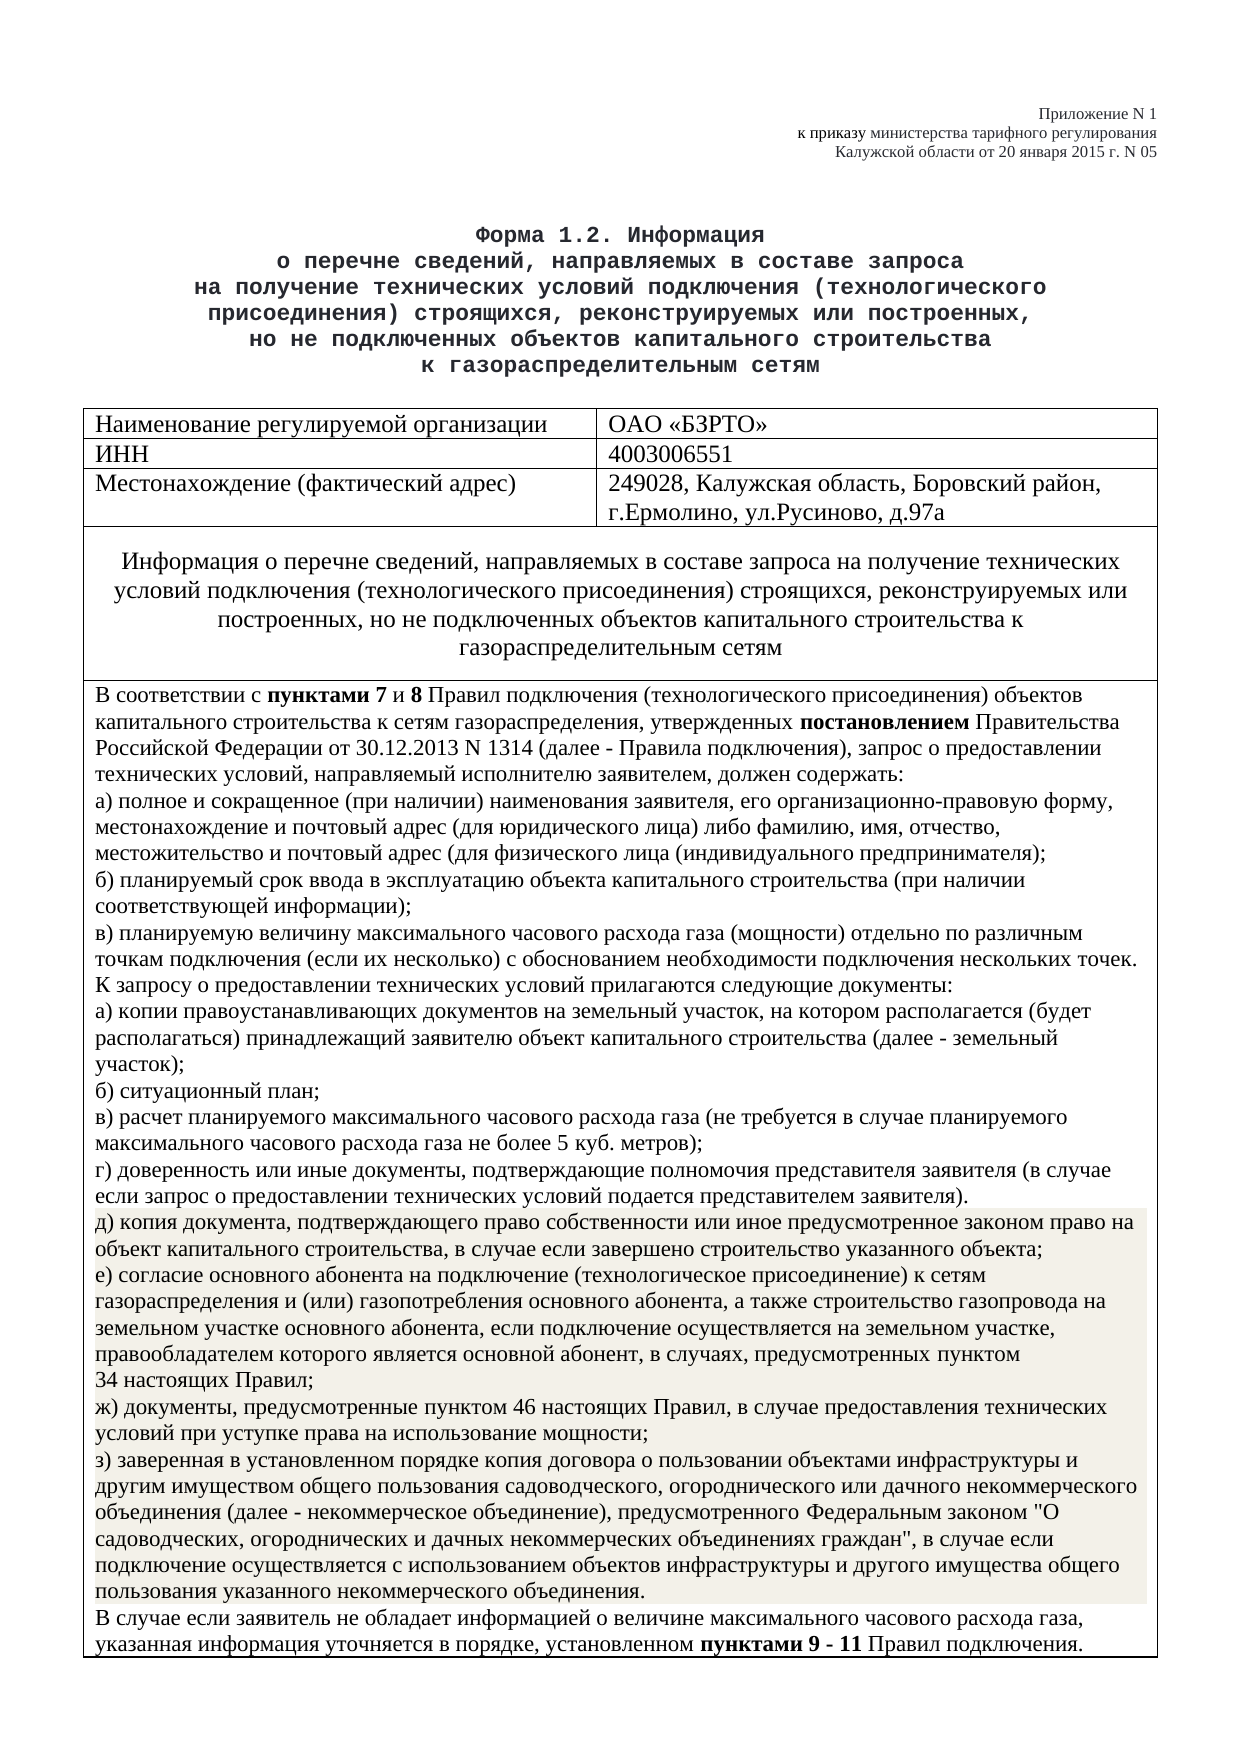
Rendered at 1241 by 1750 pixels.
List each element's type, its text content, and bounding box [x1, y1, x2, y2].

text Приложение N 1 [83, 103, 1157, 123]
text Форма 1.2. Информация [83, 223, 1157, 249]
text на получение технических условий подключения (технологического [83, 275, 1157, 301]
text присоединения) строящихся, реконструируемых или построенных, [83, 301, 1157, 327]
table_cell Информация о перечне сведений, направляемых в составе запроса на получение технических условий подключения (технологического присоединения) строящихся, реконструируемых или построенных, но не подключенных объектов капитального строительства к газораспределительным сетям [84, 527, 1157, 680]
text к приказу министерства тарифного регулирования [83, 123, 1157, 142]
table_cell 4003006551 [597, 439, 1157, 467]
text к газораспределительным сетям [83, 353, 1157, 379]
table_header Наименование регулируемой организации [84, 409, 596, 438]
text Калужской области от 20 января 2015 г. N 05 [83, 142, 1157, 161]
table_cell Местонахождение (фактический адрес) [84, 469, 596, 526]
table_cell ИНН [84, 439, 596, 467]
table_cell 249028, Калужская область, Боровский район, г.Ермолино, ул.Русиново, д.97а [597, 469, 1157, 526]
text но не подключенных объектов капитального строительства [83, 327, 1157, 353]
text о перечне сведений, направляемых в составе запроса [83, 249, 1157, 275]
table_header ОАО «БЗРТО» [597, 409, 1157, 438]
table_cell В соответствии с пунктами 7 и 8 Правил подключения (технологического присоединения) объектов капитального строительства к сетям газораспределения, утвержденных постановлением Правительства Российской Федерации от 30.12.2013 N 1314 (далее - Правила подключения), запрос о предоставлении технических условий, направляемый исполнителю заявителем, должен содержать: а) полное и сокращенное (при наличии) наименования заявителя, его организационно-правовую форму, местонахождение и почтовый адрес (для юридического лица) либо фамилию, имя, отчество, местожительство и почтовый адрес (для физического лица (индивидуального предпринимателя); б) планируемый срок ввода в эксплуатацию объекта капитального строительства (при наличии соответствующей информации); в) планируемую величину максимального часового расхода газа (мощности) отдельно по различным точкам подключения (если их несколько) с обоснованием необходимости подключения нескольких точек. К запросу о предоставлении технических условий прилагаются следующие документы: а) копии правоустанавливающих документов на земельный участок, на котором располагается (будет располагаться) принадлежащий заявителю объект капитального строительства (далее - земельный участок); б) ситуационный план; в) расчет планируемого максимального часового расхода газа (не требуется в случае планируемого максимального часового расхода газа не более 5 куб. метров); г) доверенность или иные документы, подтверждающие полномочия представителя заявителя (в случае если запрос о предоставлении технических условий подается представителем заявителя). д) копия документа, подтверждающего право собственности или иное предусмотренное законом право на объект капитального строительства, в случае если завершено строительство указанного объекта; е) согласие основного абонента на подключение (технологическое присоединение) к сетям газораспределения и (или) газопотребления основного абонента, а также строительство газопровода на земельном участке основного абонента, если подключение осуществляется на земельном участке, правообладателем которого является основной абонент, в случаях, предусмотренных пунктом 34 настоящих Правил; ж) документы, предусмотренные пунктом 46 настоящих Правил, в случае предоставления технических условий при уступке права на использование мощности; з) заверенная в установленном порядке копия договора о пользовании объектами инфраструктуры и другим имуществом общего пользования садоводческого, огороднического или дачного некоммерческого объединения (далее - некоммерческое объединение), предусмотренного Федеральным законом "О садоводческих, огороднических и дачных некоммерческих объединениях граждан", в случае если подключение осуществляется с использованием объектов инфраструктуры и другого имущества общего пользования указанного некоммерческого объединения. В случае если заявитель не обладает информацией о величине максимального часового расхода газа, указанная информация уточняется в порядке, установленном пунктами 9 - 11 Правил подключения. [84, 681, 1157, 1656]
